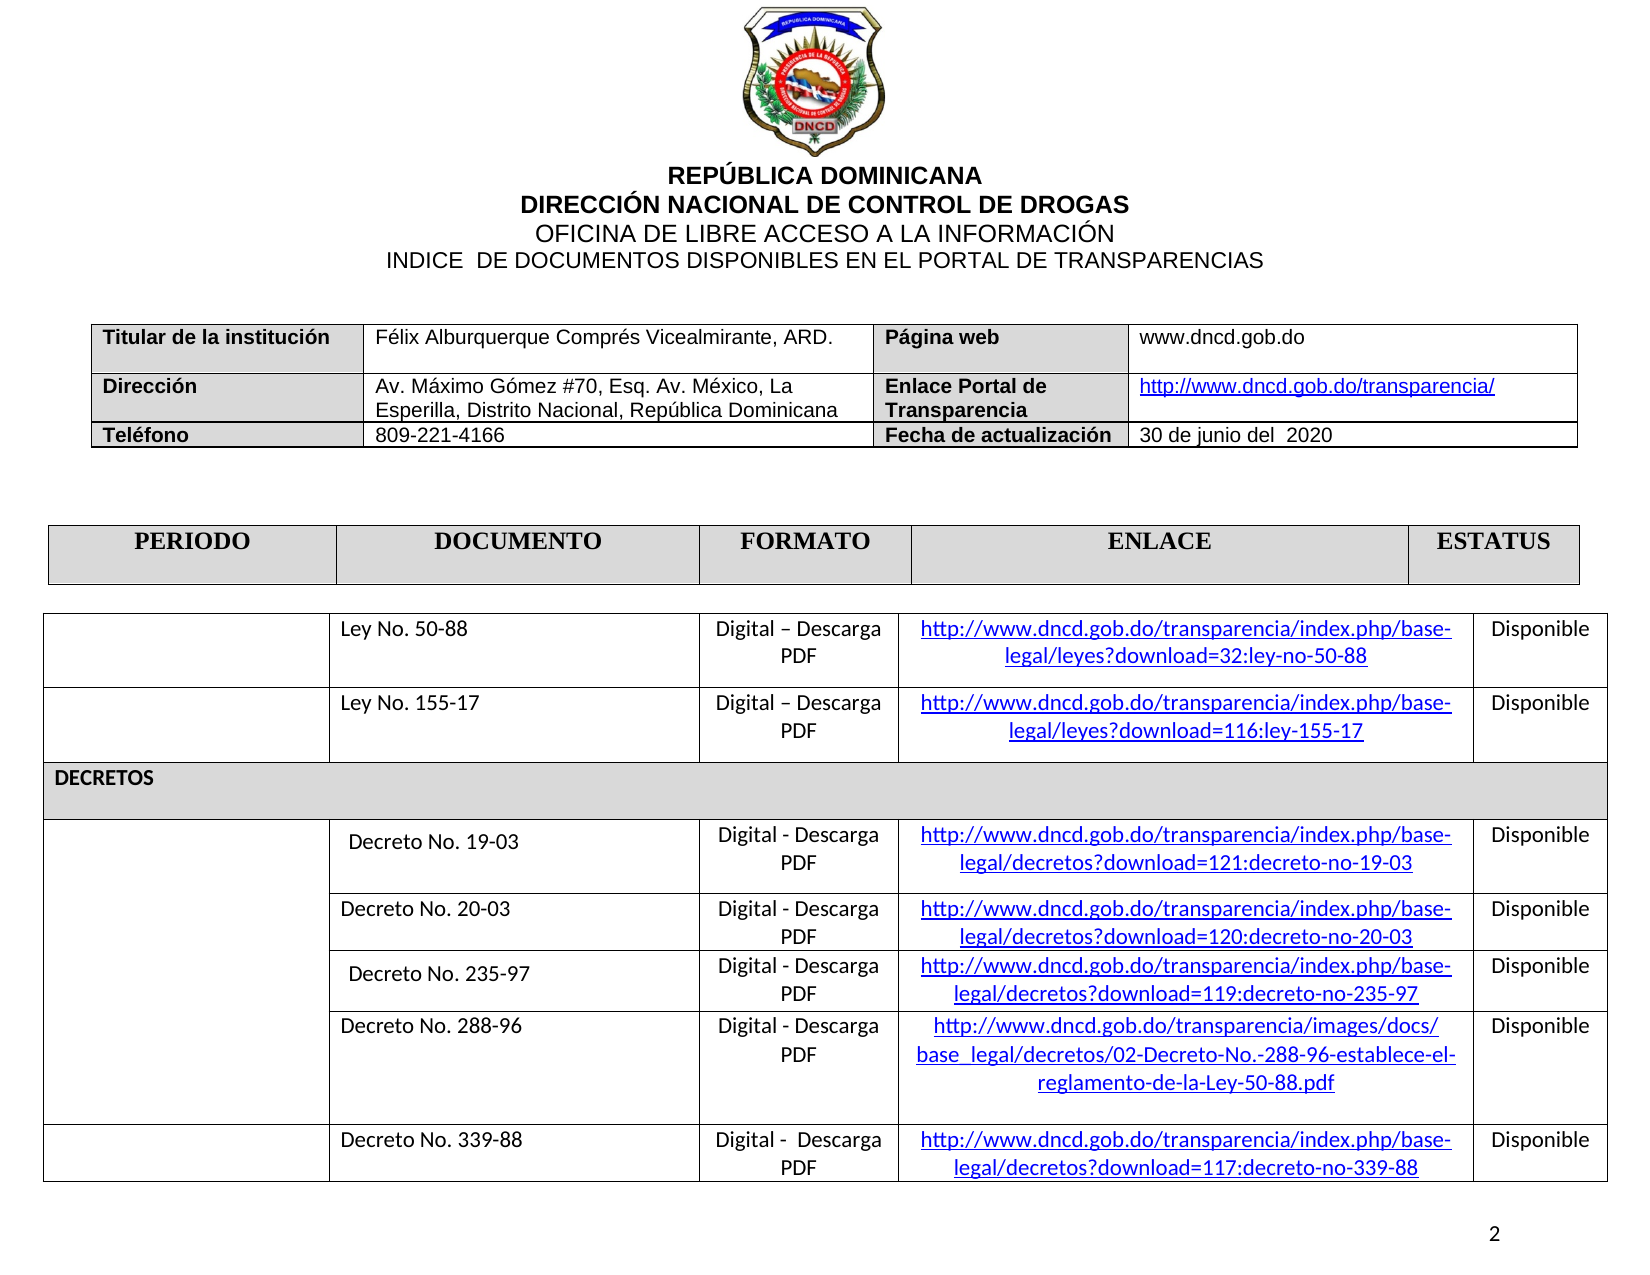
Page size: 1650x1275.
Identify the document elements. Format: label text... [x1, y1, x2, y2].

table_cell Ley No. 155-17 [330, 688, 699, 762]
table_cell Digital – Descarga PDF [700, 614, 898, 687]
table_cell Digital - Descarga PDF [700, 1125, 898, 1181]
table_cell [318, 688, 329, 762]
table_cell Digital - Descarga PDF [700, 820, 898, 893]
table_cell http://www.dncd.gob.do/transparencia/index.php/base-legal/leyes?download=116:ley-155-17 [899, 688, 1473, 762]
table_cell Disponible [1474, 1125, 1607, 1181]
table_cell Disponible [1474, 894, 1607, 950]
table_cell Disponible [1474, 688, 1607, 762]
table_cell [44, 614, 54, 687]
table_cell DECRETOS [44, 763, 1607, 819]
table_cell [318, 820, 329, 893]
table_cell Digital - Descarga PDF [700, 1012, 898, 1124]
picture [742, 5, 886, 157]
table_cell [330, 951, 699, 1011]
table_cell [44, 893, 329, 1124]
table_cell Digital – Descarga PDF [700, 688, 898, 762]
table_cell Decreto No. 288-96 [330, 1012, 699, 1124]
table_cell http://www.dncd.gob.do/transparencia/index.php/base-legal/decretos?download=120:decreto-no-20-03 [899, 894, 1473, 950]
table_cell Decreto No. 339-88 [330, 1125, 699, 1181]
table_cell http://www.dncd.gob.do/transparencia/index.php/base-legal/leyes?download=32:ley-no-50-88 [899, 614, 1473, 687]
table_cell Disponible [1474, 951, 1607, 1011]
table_cell http://www.dncd.gob.do/transparencia/images/docs/base_legal/decretos/02-Decreto-No.-288-96-establece-el-reglamento-de-la-Ley-50-88.pdf [899, 1012, 1473, 1124]
table_cell [44, 820, 54, 893]
table_cell Disponible [1474, 820, 1607, 893]
table_cell Digital - Descarga PDF [700, 951, 898, 1011]
table_cell Disponible [1474, 1012, 1607, 1124]
table_cell Ley No. 50-88 [330, 614, 699, 687]
table_cell [318, 614, 329, 687]
table_cell http://www.dncd.gob.do/transparencia/index.php/base-legal/decretos?download=117:decreto-no-339-88 [899, 1125, 1473, 1181]
table_cell Disponible [1474, 614, 1607, 687]
table_cell Decreto No. 20-03 [330, 894, 699, 950]
table_cell [44, 688, 54, 762]
table_cell http://www.dncd.gob.do/transparencia/index.php/base-legal/decretos?download=121:decreto-no-19-03 [899, 820, 1473, 893]
table_cell Digital - Descarga PDF [700, 894, 898, 950]
table_cell http://www.dncd.gob.do/transparencia/index.php/base-legal/decretos?download=119:decreto-no-235-97 [899, 951, 1473, 1011]
table_cell [330, 820, 699, 893]
table_cell [44, 1125, 329, 1181]
